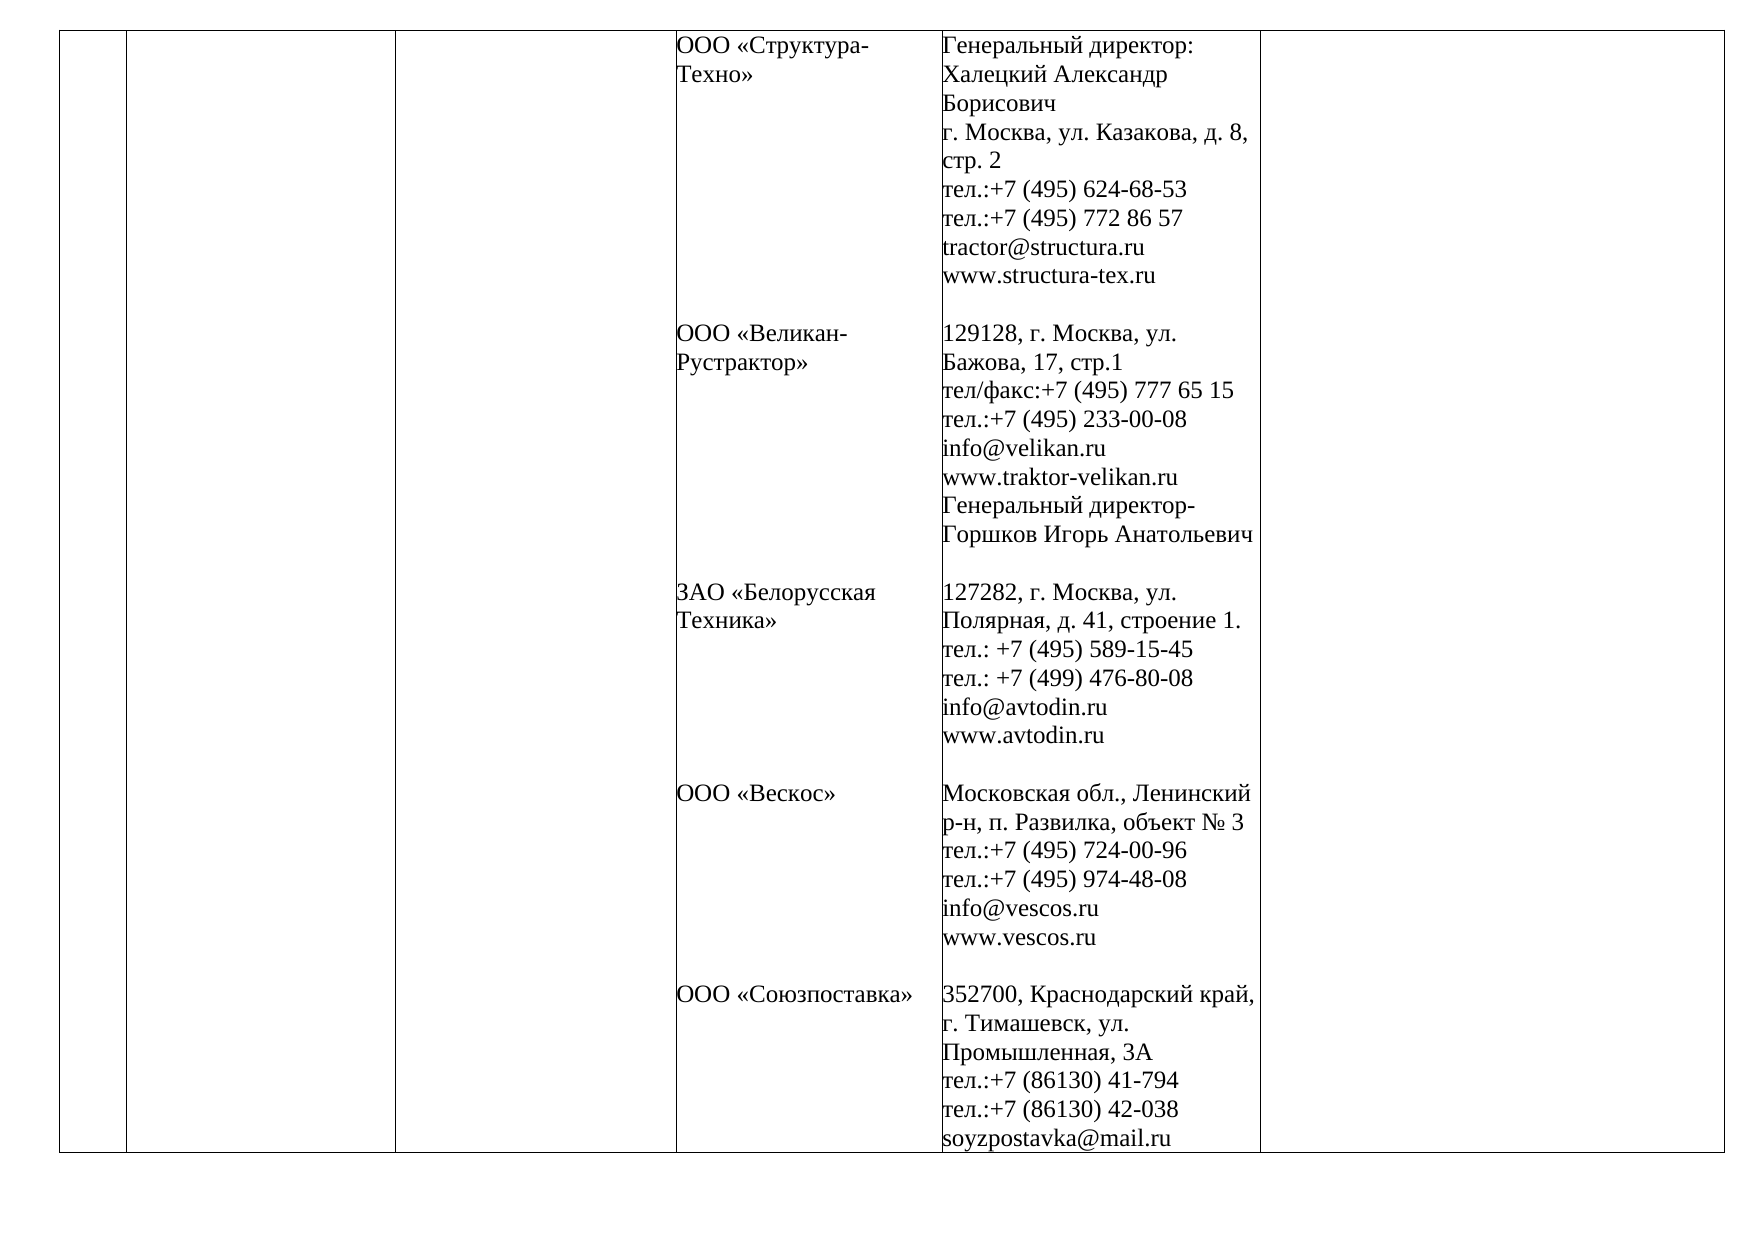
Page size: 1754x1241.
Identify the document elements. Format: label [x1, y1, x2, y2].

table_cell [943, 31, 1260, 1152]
table_cell [1261, 31, 1724, 1152]
table_cell [60, 31, 126, 1152]
table_cell [677, 31, 942, 1152]
table_cell [127, 31, 395, 1152]
table_cell [396, 31, 676, 1152]
